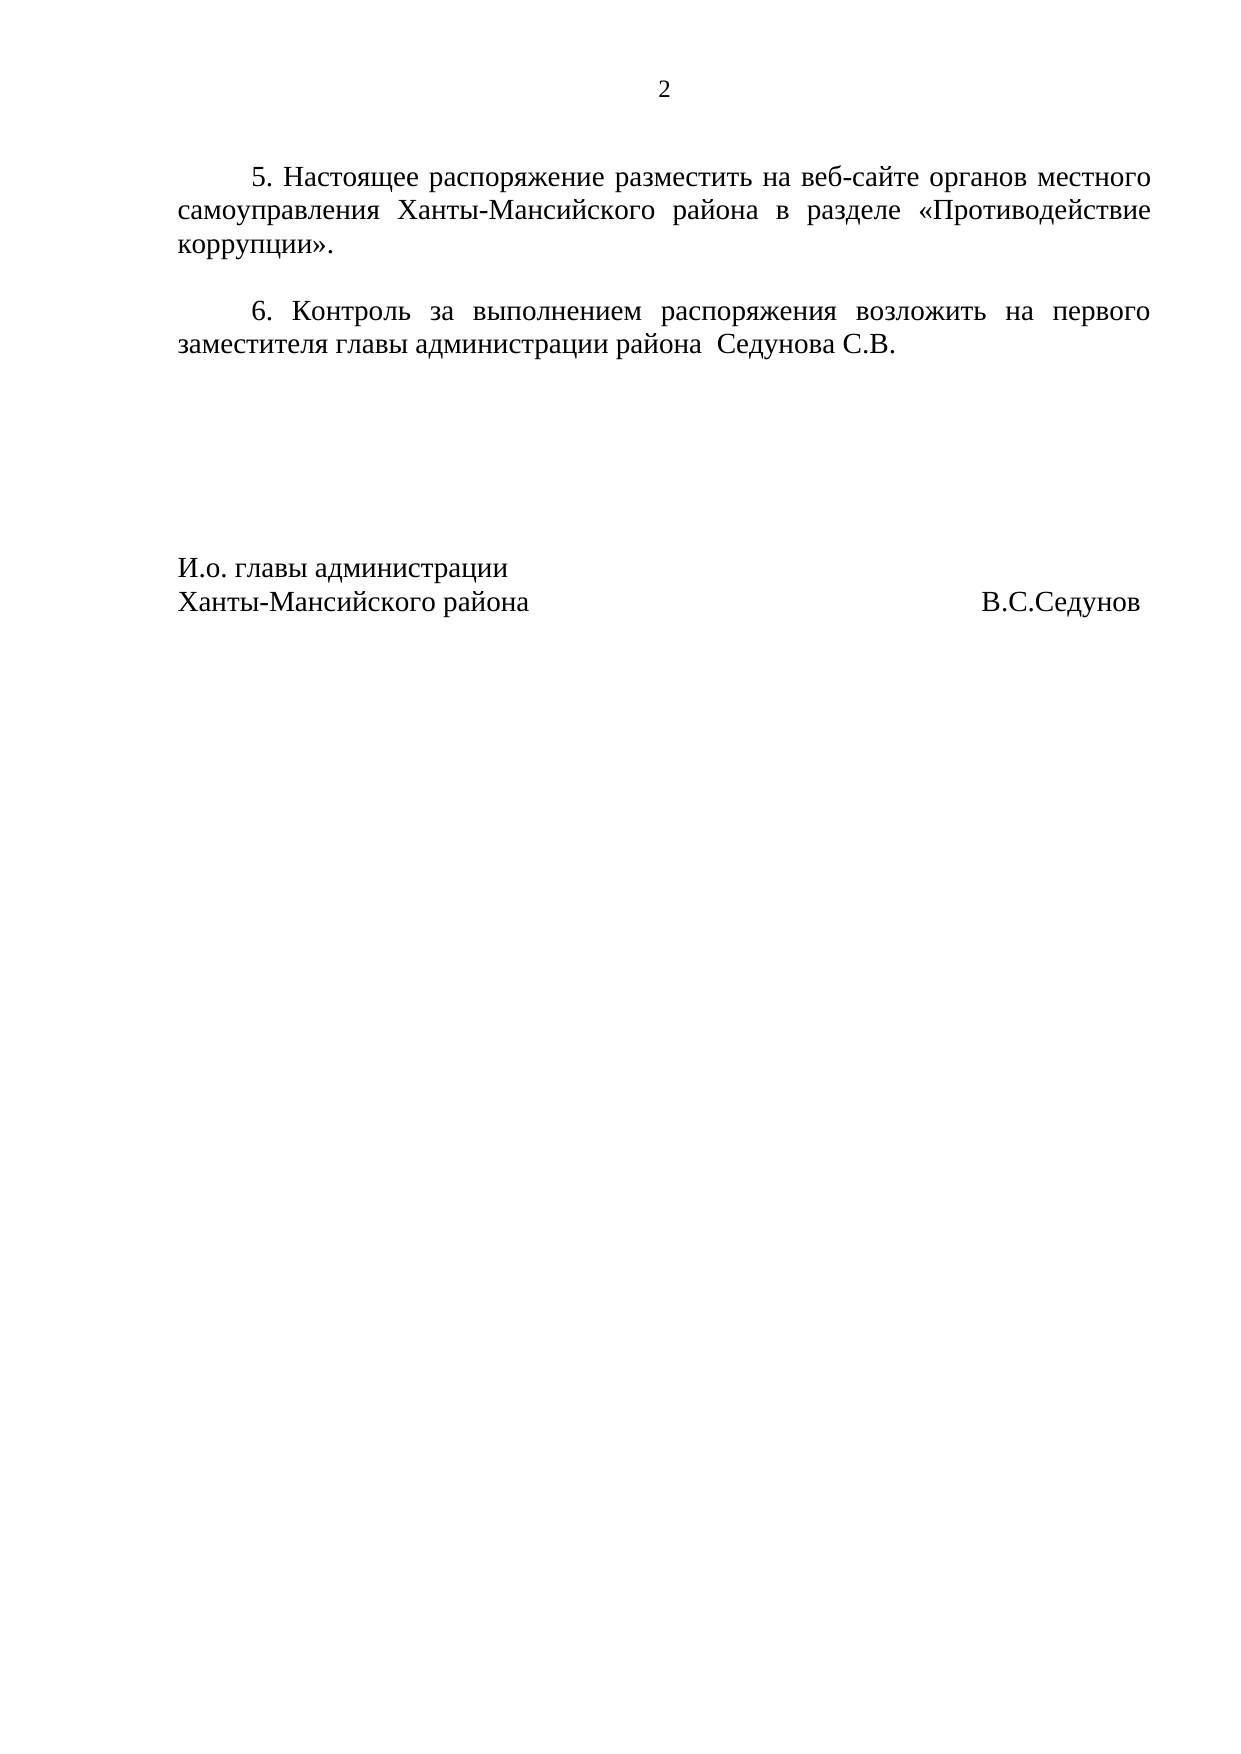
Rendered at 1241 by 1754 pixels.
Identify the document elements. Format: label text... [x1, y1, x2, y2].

text И.о. главы администрации [177, 550, 1152, 584]
text 6. Контроль за выполнением распоряжения возложить на первого заместителя главы администрации района Седунова С.В. [177, 293, 1152, 360]
text Ханты-Мансийского района В.С.Седунов [177, 584, 1152, 617]
text 5. Настоящее распоряжение разместить на веб-сайте органов местного самоуправления Ханты-Мансийского района в разделе «Противодействие коррупции». [177, 159, 1152, 259]
